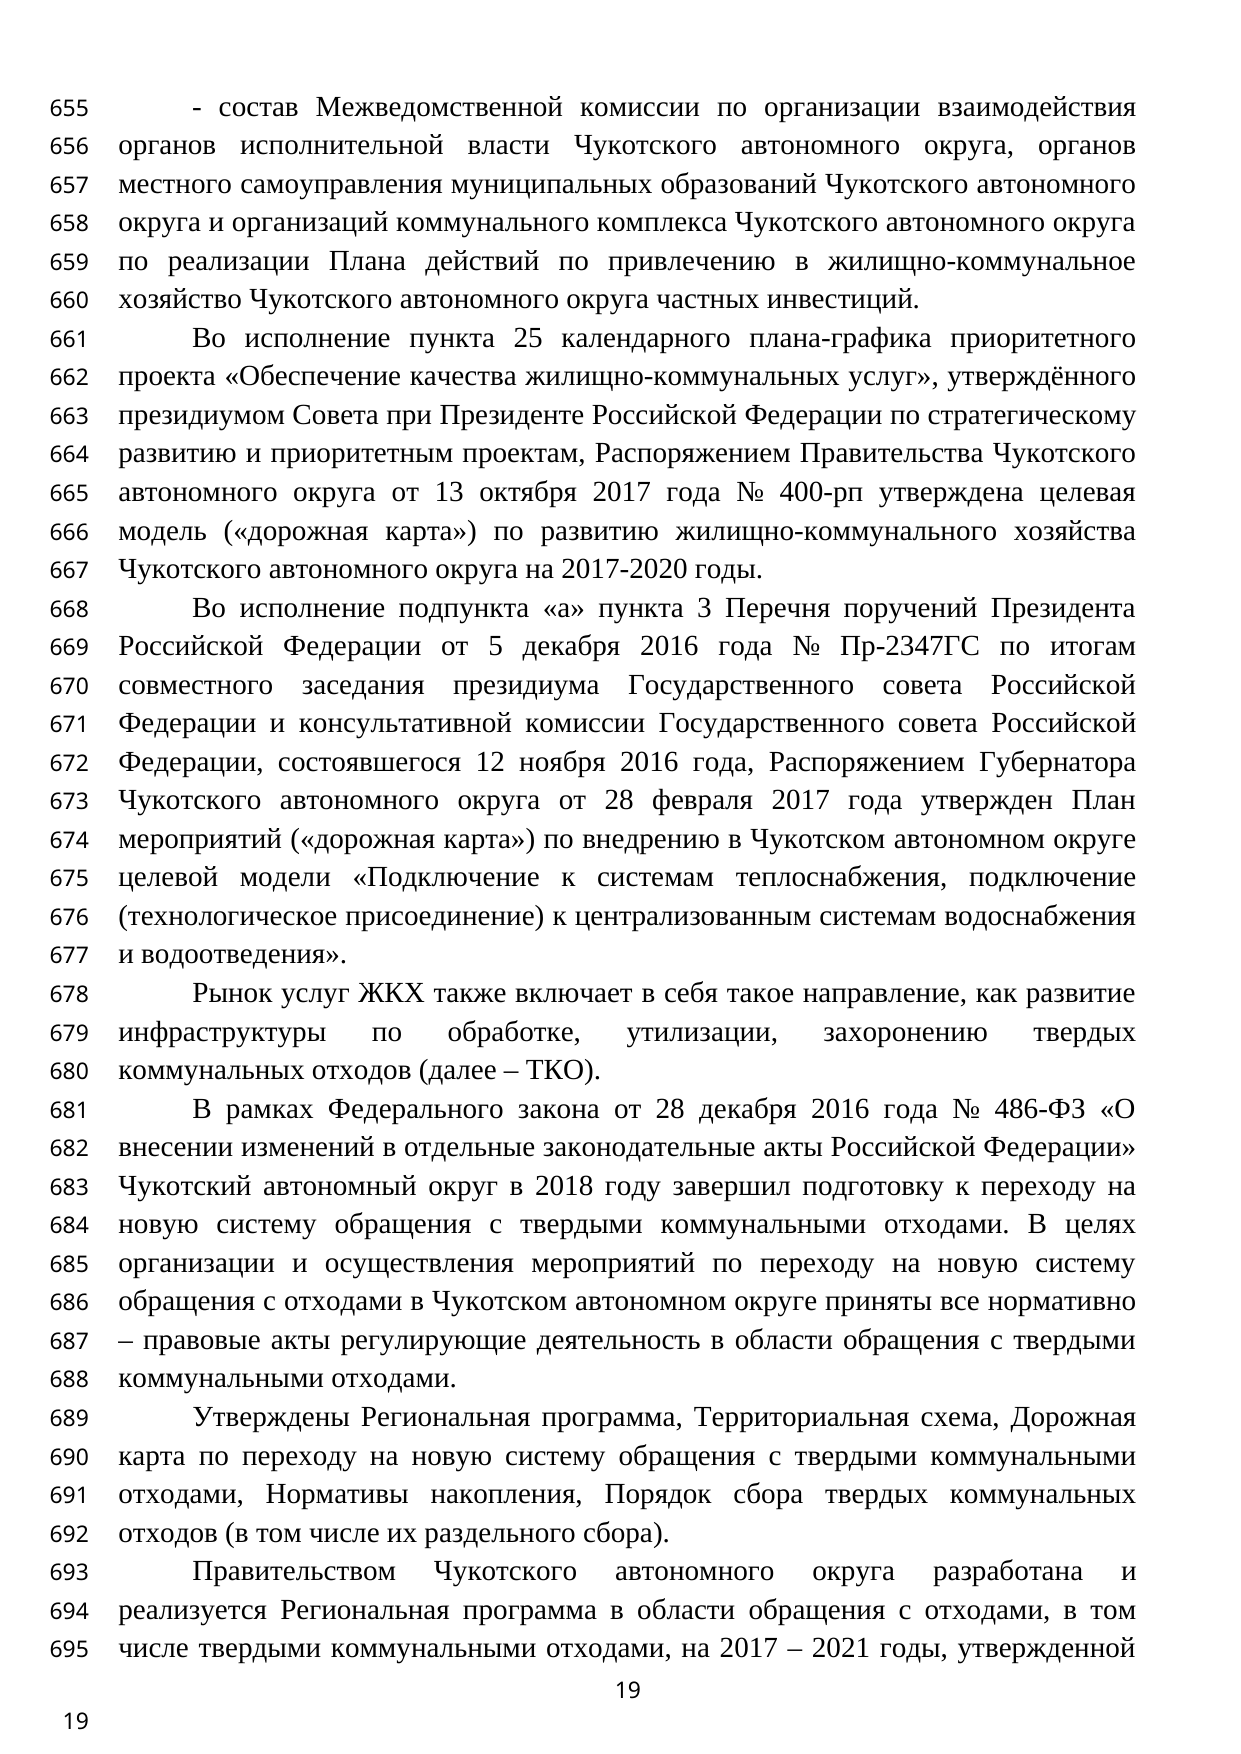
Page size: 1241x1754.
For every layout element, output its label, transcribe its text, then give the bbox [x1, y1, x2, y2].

text Утверждены Региональная программа, Территориальная схема, Дорожная карта по переходу на новую систему обращения с твердыми коммунальными отходами, Нормативы накопления, Порядок сбора твердых коммунальных отходов (в том числе их раздельного сбора). [118, 1399, 1137, 1548]
list Во исполнение подпункта «а» пункта 3 Перечня поручений Президента Российской Федерации от 5 декабря 2016 года № Пр-2347ГС по итогам совместного заседания президиума Государственного совета Российской Федерации и консультативной комиссии Государственного совета Российской Федерации, состоявшегося 12 ноября 2016 года, Распоряжением Губернатора Чукотского автономного округа от 28 февраля 2017 года утвержден План мероприятий («дорожная карта») по внедрению в Чукотском автономном округе целевой модели «Подключение к системам теплоснабжения, подключение (технологическое присоединение) к централизованным системам водоснабжения и водоотведения». [118, 590, 1137, 970]
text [118, 1553, 1137, 1664]
list Во исполнение пункта 25 календарного плана-графика приоритетного проекта «Обеспечение качества жилищно-коммунальных услуг», утверждённого президиумом Совета при Президенте Российской Федерации по стратегическому развитию и приоритетным проектам, Распоряжением Правительства Чукотского автономного округа от 13 октября 2017 года № 400-рп утверждена целевая модель («дорожная карта») по развитию жилищно-коммунального хозяйства Чукотского автономного округа на 2017-2020 годы. [118, 320, 1137, 585]
text В рамках Федерального закона от 28 декабря 2016 года № 486-ФЗ «О внесении изменений в отдельные законодательные акты Российской Федерации» Чукотский автономный округ в 2018 году завершил подготовку к переходу на новую систему обращения с твердыми коммунальными отходами. В целях организации и осуществления мероприятий по переходу на новую систему обращения с отходами в Чукотском автономном округе приняты все нормативно – правовые акты регулирующие деятельность в области обращения с твердыми коммунальными отходами. [118, 1091, 1137, 1394]
text Рынок услуг ЖКХ также включает в себя такое направление, как развитие инфраструктуры по обработке, утилизации, захоронению твердых коммунальных отходов (далее – ТКО). [118, 975, 1137, 1086]
list - состав Межведомственной комиссии по организации взаимодействия органов исполнительной власти Чукотского автономного округа, органов местного самоуправления муниципальных образований Чукотского автономного округа и организаций коммунального комплекса Чукотского автономного округа по реализации Плана действий по привлечению в жилищно-коммунальное хозяйство Чукотского автономного округа частных инвестиций. [118, 89, 1137, 315]
